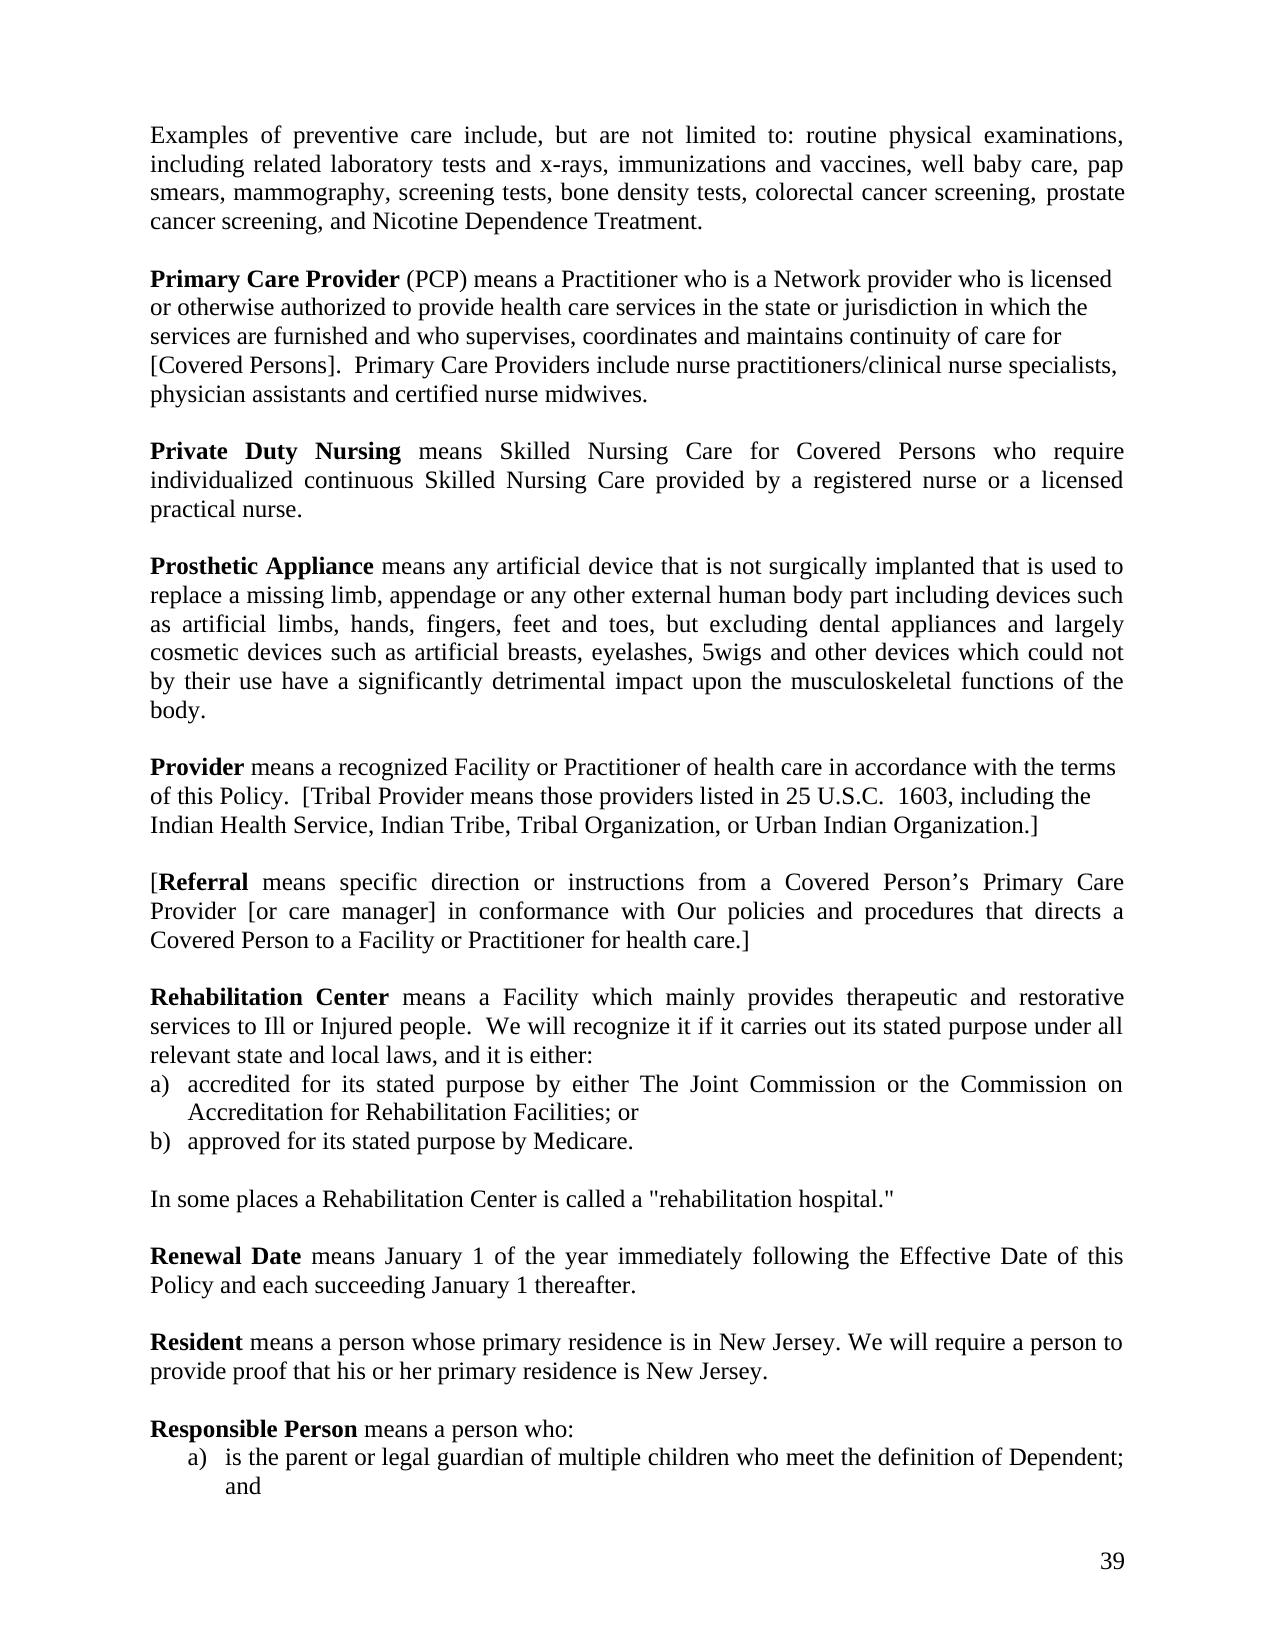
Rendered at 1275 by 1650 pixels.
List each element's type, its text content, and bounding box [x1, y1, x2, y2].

text Resident means a person whose primary residence is in New Jersey. We will require a person to provide proof that his or her primary residence is . [150, 1327, 1125, 1385]
text Primary Care Provider (PCP) means a Practitioner who is a Network provider who is licensed or otherwise authorized to provide health care services in the state or jurisdiction in which the services are furnished and who supervises, coordinates and maintains continuity of care for [Covered Persons]. Primary Care Providers include nurse practitioners/clinical nurse specialists, physician assistants and certified nurse midwives. [150, 264, 1125, 407]
text [Referral means specific direction or instructions from a Covered Person’s Primary Care Provider [or care manager] in conformance with Our policies and procedures that directs a Covered Person to a Facility or Practitioner for health care.] [150, 867, 1125, 954]
list is the parent or legal guardian of multiple children who meet the definition of Dependent; and [187, 1442, 1125, 1500]
text Prosthetic Appliance means any artificial device that is not surgically implanted that is used to replace a missing limb, appendage or any other external human body part including devices such as artificial limbs, hands, fingers, feet and toes, but excluding dental appliances and largely cosmetic devices such as artificial breasts, eyelashes, 5wigs and other devices which could not by their use have a significantly detrimental impact upon the musculoskeletal functions of the body. [150, 551, 1125, 724]
text Responsible Person means a person who: [150, 1414, 1125, 1442]
text Provider means a recognized Facility or Practitioner of health care in accordance with the terms of this Policy. [Tribal Provider means those providers listed in 25 U.S.C. 1603, including the Indian Health Service, Indian Tribe, Tribal Organization, or Urban Indian Organization.] [150, 752, 1125, 839]
text Private Duty Nursing means Skilled Nursing Care for Covered Persons who require individualized continuous Skilled Nursing Care provided by a registered nurse or a licensed practical nurse. [150, 436, 1125, 522]
text Examples of preventive care include, but are not limited to: routine physical examinations, including related laboratory tests and x-rays, immunizations and vaccines, well baby care, pap smears, mammography, screening tests, bone density tests, colorectal cancer screening, prostate cancer screening, and Nicotine Dependence Treatment. [150, 120, 1125, 235]
list accredited for its stated purpose by either The Joint Commission or the Commission on Accreditation for Rehabilitation Facilities; or [150, 1069, 1125, 1126]
text means a Facility which mainly provides therapeutic and restorative services to or Injured people. We will recognize it if it carries out its stated purpose under all relevant state and local laws, and it is either: [150, 982, 1125, 1069]
text Renewal Date means January 1 of the year immediately following the Effective Date of this Policy and each succeeding January 1 thereafter. [150, 1241, 1125, 1299]
text In some places a is called a "rehabilitation hospital." [150, 1184, 1125, 1212]
list approved for its stated purpose by Medicare. [150, 1126, 1125, 1155]
